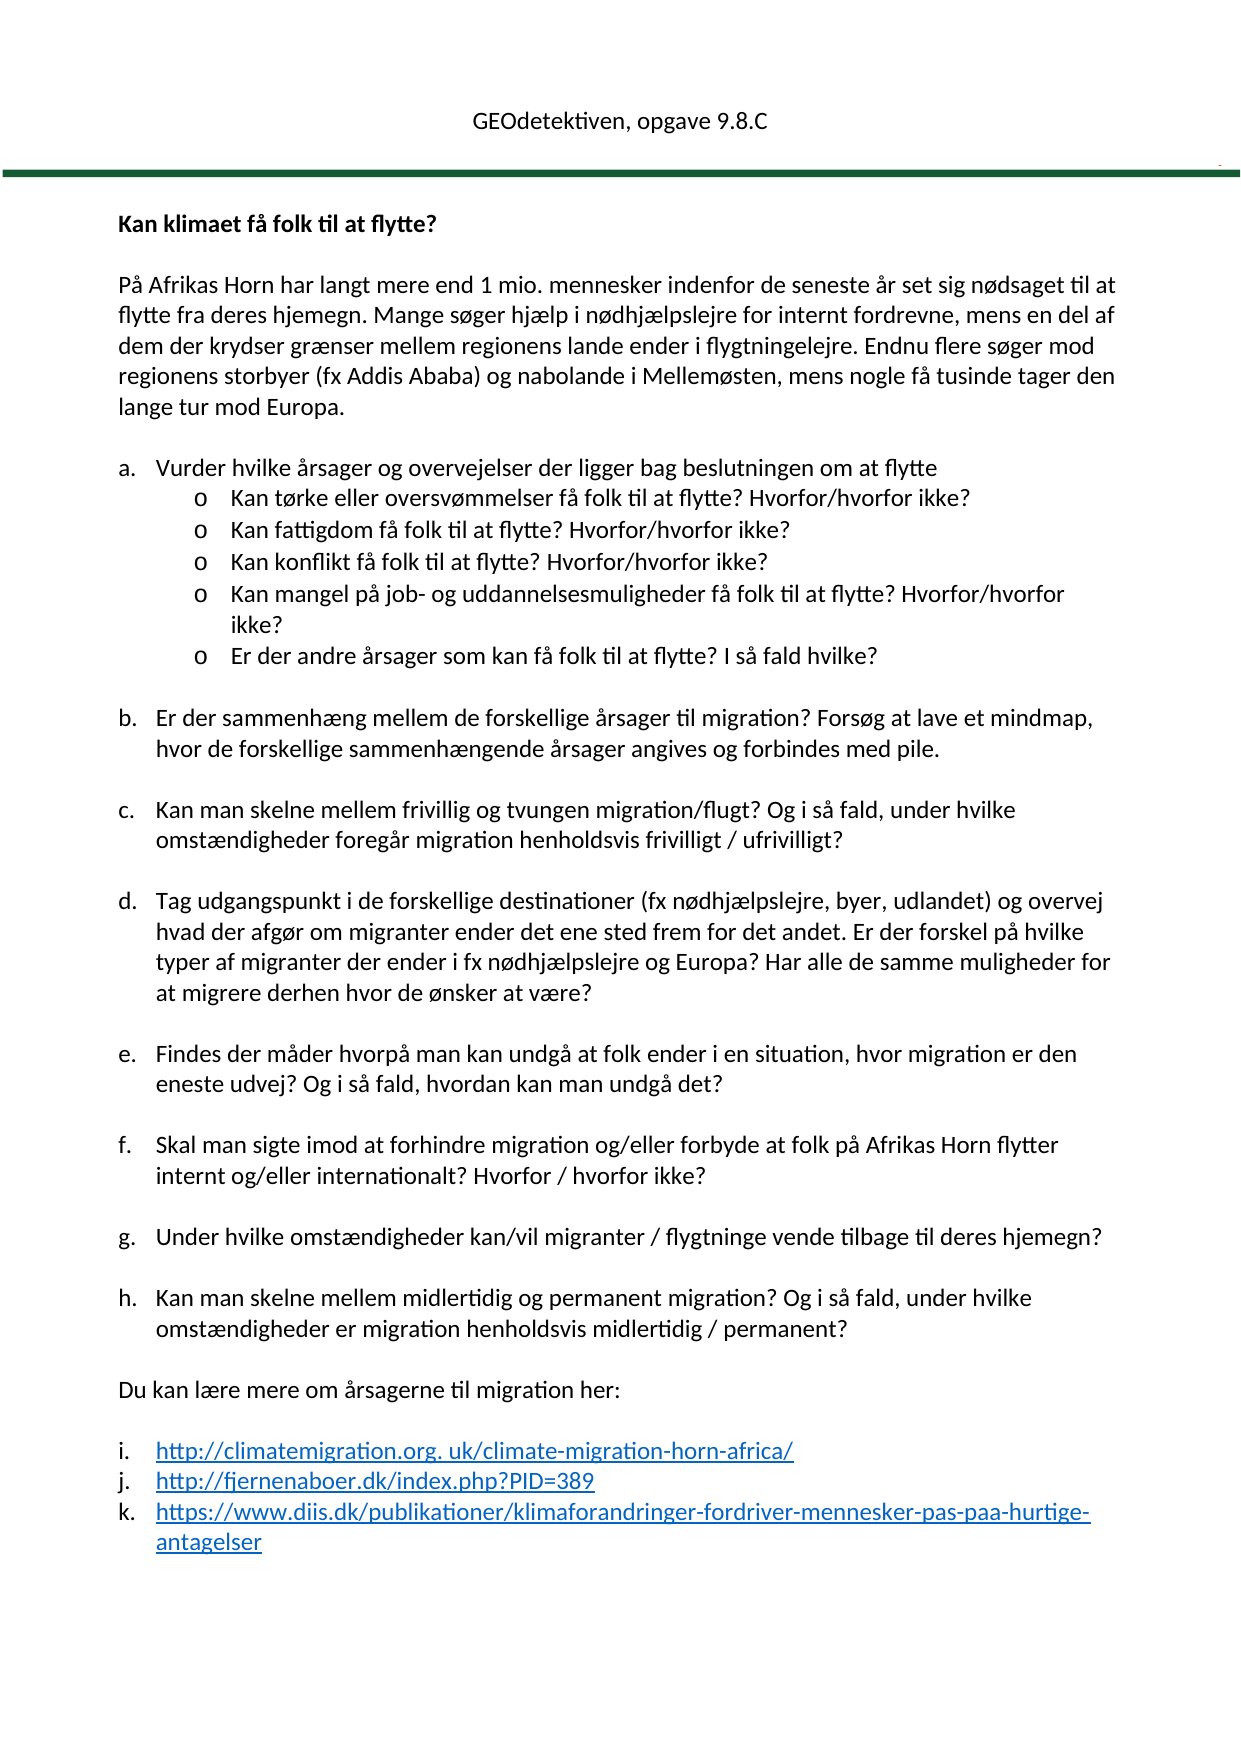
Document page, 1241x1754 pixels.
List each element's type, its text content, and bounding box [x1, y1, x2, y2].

list Tag udgangspunkt i de forskellige destinationer (fx nødhjælpslejre, byer, udlandet) og overvej hvad der afgør om migranter ender det ene sted frem for det andet. Er der forskel på hvilke typer af migranter der ender i fx nødhjælpslejre og Europa? Har alle de samme muligheder for at migrere derhen hvor de ønsker at være? [118, 885, 1122, 1007]
list Kan tørke eller oversvømmelser få folk til at flytte? Hvorfor/hvorfor ikke? [193, 482, 1122, 514]
list Skal man sigte imod at forhindre migration og/eller forbyde at folk på Afrikas Horn flytter internt og/eller internationalt? Hvorfor / hvorfor ikke? [118, 1129, 1122, 1191]
list Kan man skelne mellem midlertidig og permanent migration? Og i så fald, under hvilke omstændigheder er migration henholdsvis midlertidig / permanent? [118, 1282, 1122, 1343]
list https://www.diis.dk/publikationer/klimaforandringer-fordriver-mennesker-pas-paa-hurtige-antagelser [118, 1496, 1122, 1557]
list http://climatemigration.org. uk/climate-migration-horn-africa/ [118, 1435, 1122, 1465]
list Kan fattigdom få folk til at flytte? Hvorfor/hvorfor ikke? [193, 514, 1122, 546]
list http://fjernenaboer.dk/index.php?PID=389 [118, 1465, 1122, 1496]
text På Afrikas Horn har langt mere end 1 mio. mennesker indenfor de seneste år set sig nødsaget til at flytte fra deres hjemegn. Mange søger hjælp i nødhjælpslejre for internt fordrevne, mens en del af dem der krydser grænser mellem regionens lande ender i flygtningelejre. Endnu flere søger mod regionens storbyer (fx Addis Ababa) og nabolande i Mellemøsten, mens nogle få tusinde tager den lange tur mod Europa. [118, 269, 1122, 421]
list Findes der måder hvorpå man kan undgå at folk ender i en situation, hvor migration er den eneste udvej? Og i så fald, hvordan kan man undgå det? [118, 1038, 1122, 1099]
list Er der sammenhæng mellem de forskellige årsager til migration? Forsøg at lave et mindmap, hvor de forskellige sammenhængende årsager angives og forbindes med pile. [118, 702, 1122, 763]
list Kan mangel på job- og uddannelsesmuligheder få folk til at flytte? Hvorfor/hvorfor ikke? [193, 578, 1122, 640]
list Er der andre årsager som kan få folk til at flytte? I så fald hvilke? [193, 640, 1122, 672]
list Kan konflikt få folk til at flytte? Hvorfor/hvorfor ikke? [193, 546, 1122, 578]
text Du kan lære mere om årsagerne til migration her: [118, 1374, 1122, 1404]
text Kan klimaet få folk til at flytte? [118, 208, 1122, 238]
list Kan man skelne mellem frivillig og tvungen migration/flugt? Og i så fald, under hvilke omstændigheder foregår migration henholdsvis frivilligt / ufrivilligt? [118, 794, 1122, 855]
list Vurder hvilke årsager og overvejelser der ligger bag beslutningen om at flytte [118, 452, 1122, 482]
list Under hvilke omstændigheder kan/vil migranter / flygtninge vende tilbage til deres hjemegn? [118, 1221, 1122, 1252]
